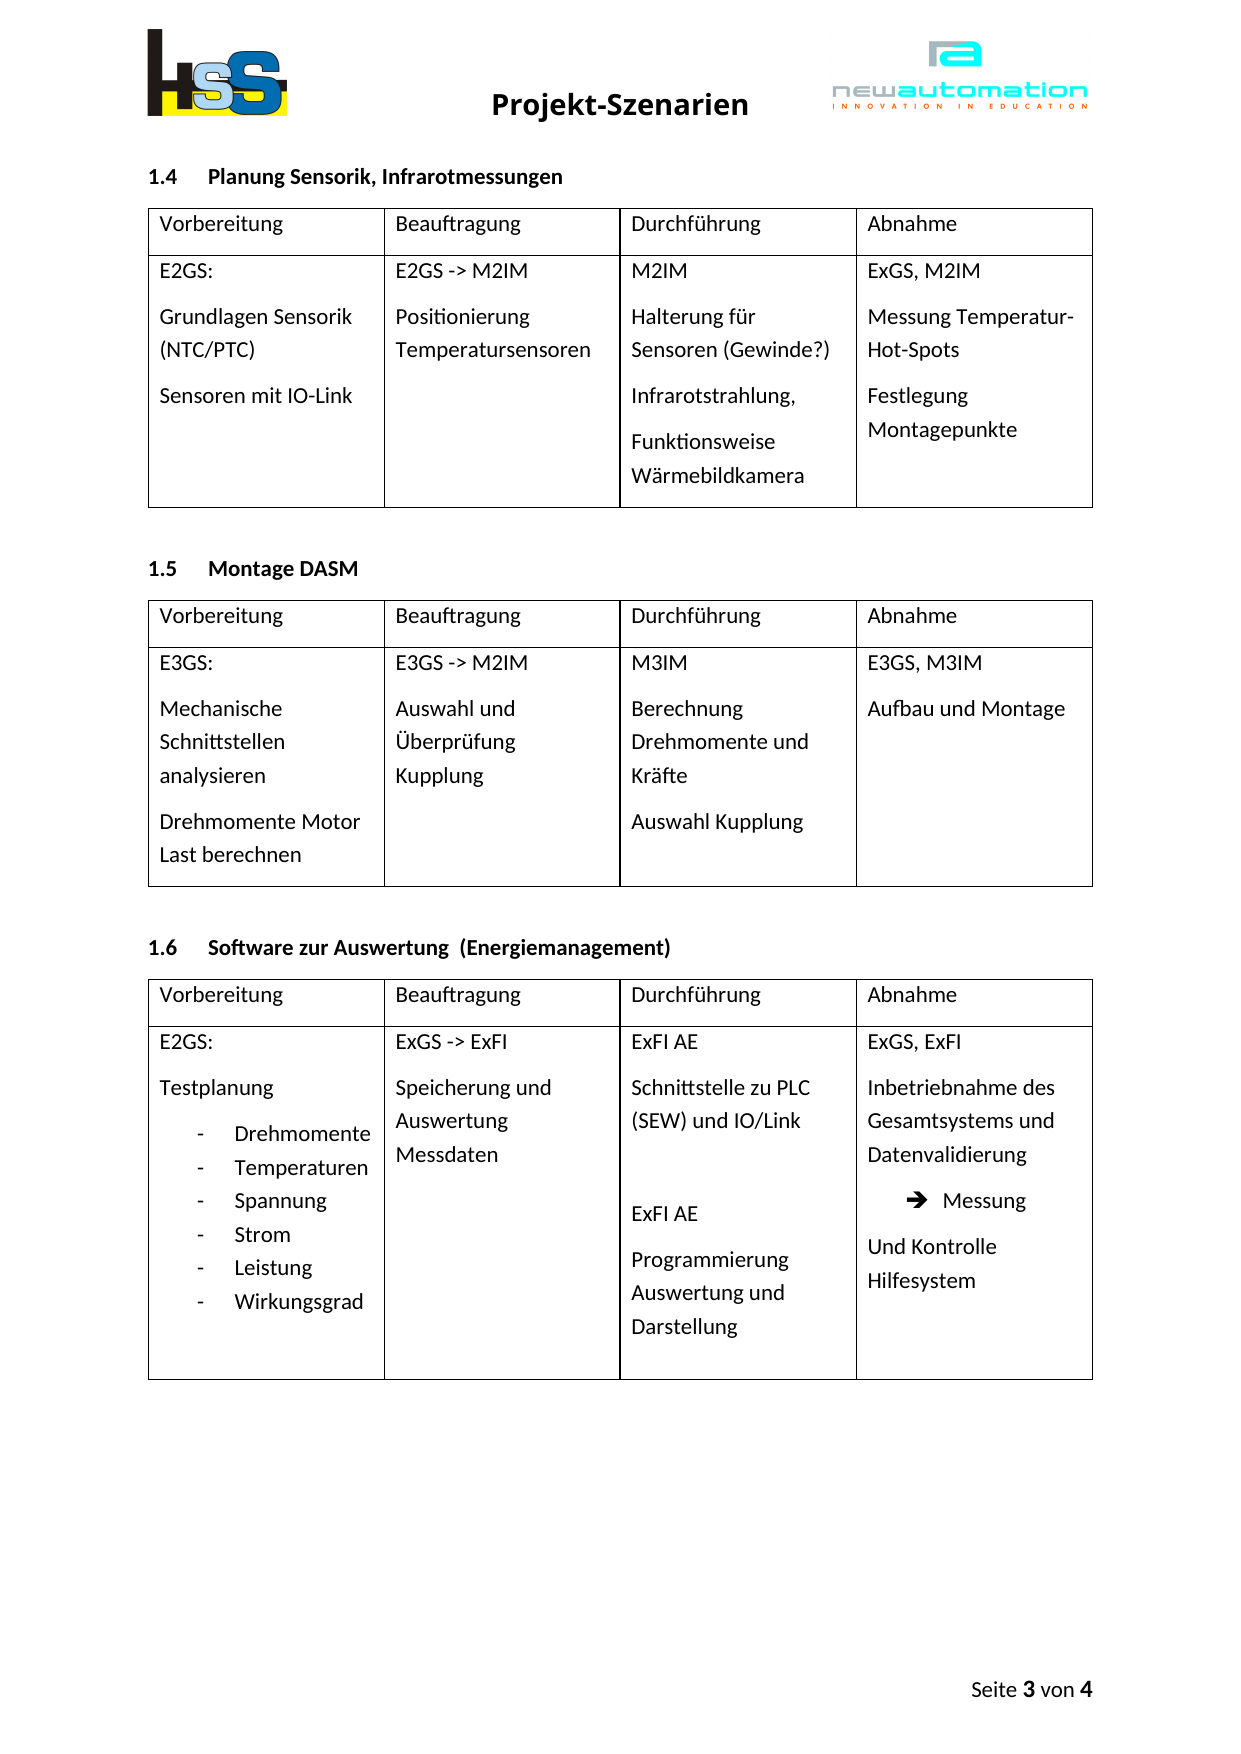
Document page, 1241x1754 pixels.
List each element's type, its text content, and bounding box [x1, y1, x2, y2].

table_header Beauftragung [385, 980, 619, 1026]
table_header Vorbereitung [149, 601, 384, 647]
table_header Beauftragung [385, 601, 619, 647]
table_cell E2GS: Testplanung Drehmomente Temperaturen Spannung Strom Leistung Wirkungsgrad [149, 1027, 384, 1378]
table_header Durchführung [621, 980, 856, 1026]
table_cell E2GS -> M2IM Positionierung Temperatursensoren [385, 256, 619, 507]
table_header Vorbereitung [149, 209, 384, 255]
table_cell E3GS: Mechanische Schnittstellen analysieren Drehmomente Motor Last berechnen [149, 648, 384, 886]
table_header Durchführung [621, 209, 856, 255]
table_cell ExGS, M2IM Messung Temperatur-Hot-Spots Festlegung Montagepunkte [857, 256, 1092, 507]
subtitle Montage DASM [148, 554, 1093, 582]
table_cell E3GS, M3IM Aufbau und Montage [857, 648, 1092, 886]
table_cell ExGS, ExFI Inbetriebnahme des Gesamtsystems und Datenvalidierung Messung Und Kontrolle Hilfesystem [857, 1027, 1092, 1378]
table_cell ExFI AE Schnittstelle zu PLC (SEW) und IO/Link ExFI AE Programmierung Auswertung und Darstellung [621, 1027, 856, 1378]
table_header Abnahme [857, 209, 1092, 255]
table_header Abnahme [857, 980, 1092, 1026]
table_cell M2IM Halterung für Sensoren (Gewinde?) Infrarotstrahlung, Funktionsweise Wärmebildkamera [621, 256, 856, 507]
table_cell ExGS -> ExFI Speicherung und Auswertung Messdaten [385, 1027, 619, 1378]
picture [827, 30, 1093, 116]
table_cell E2GS: Grundlagen Sensorik (NTC/PTC) Sensoren mit IO-Link [149, 256, 384, 507]
table_header Beauftragung [385, 209, 619, 255]
subtitle Software zur Auswertung (Energiemanagement) [148, 933, 1093, 961]
table_header Durchführung [621, 601, 856, 647]
table_header Abnahme [857, 601, 1092, 647]
table_cell M3IM Berechnung Drehmomente und Kräfte Auswahl Kupplung [621, 648, 856, 886]
subtitle Planung Sensorik, Infrarotmessungen [148, 162, 1093, 190]
picture [147, 29, 287, 116]
table_header Vorbereitung [149, 980, 384, 1026]
table_cell E3GS -> M2IM Auswahl und Überprüfung Kupplung [385, 648, 619, 886]
